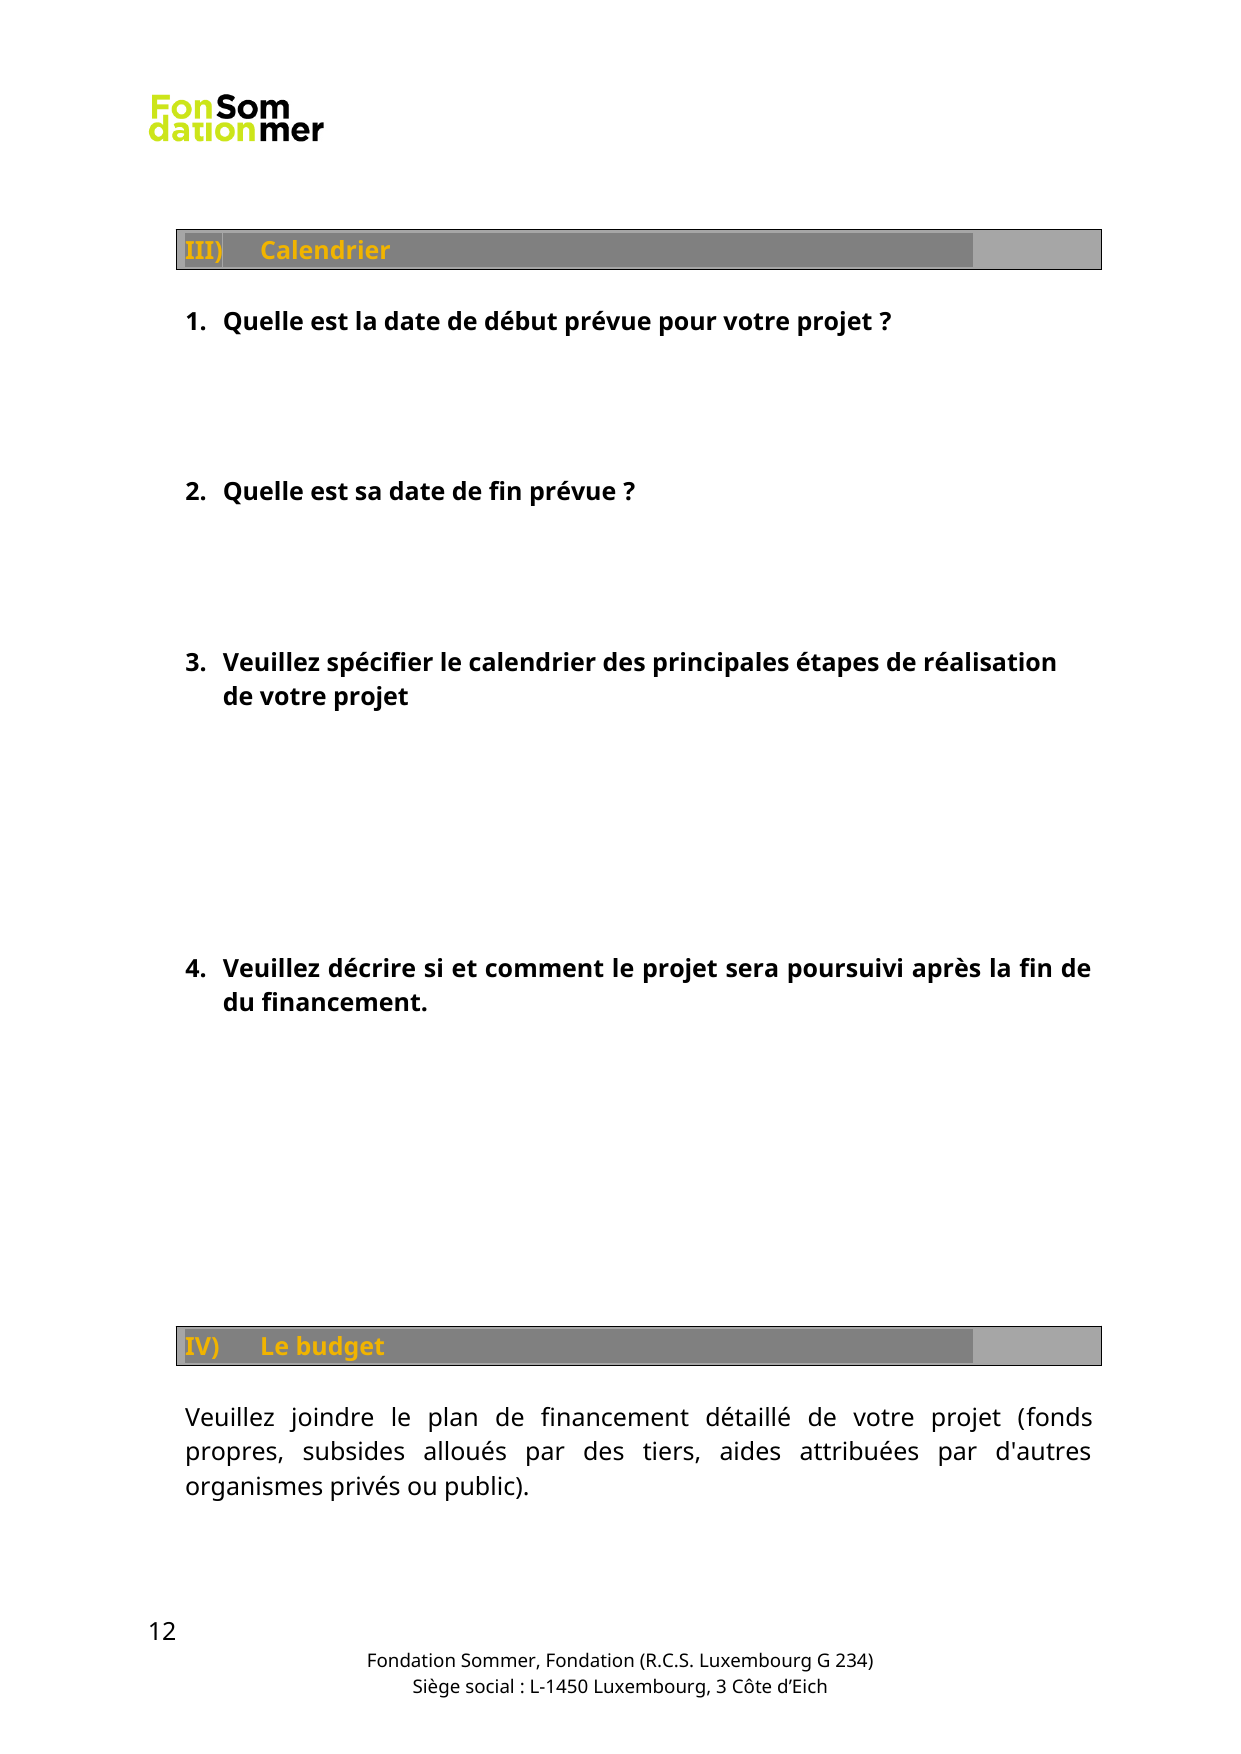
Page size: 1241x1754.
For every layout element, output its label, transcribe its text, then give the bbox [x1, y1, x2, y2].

list Quelle est la date de début prévue pour votre projet ? [185, 304, 1092, 338]
list Veuillez décrire si et comment le projet sera poursuivi après la fin de du financement. [185, 951, 1092, 1019]
list Calendrier [177, 230, 1101, 269]
picture [118, 0, 354, 196]
list Veuillez spécifier le calendrier des principales étapes de réalisation de votre projet [185, 644, 1092, 712]
list Quelle est sa date de fin prévue ? [185, 474, 1092, 508]
list Le budget [177, 1327, 1101, 1365]
text Veuillez joindre le plan de financement détaillé de votre projet (fonds propres, subsides alloués par des tiers, aides attribuées par d'autres organismes privés ou public). [185, 1400, 1092, 1502]
